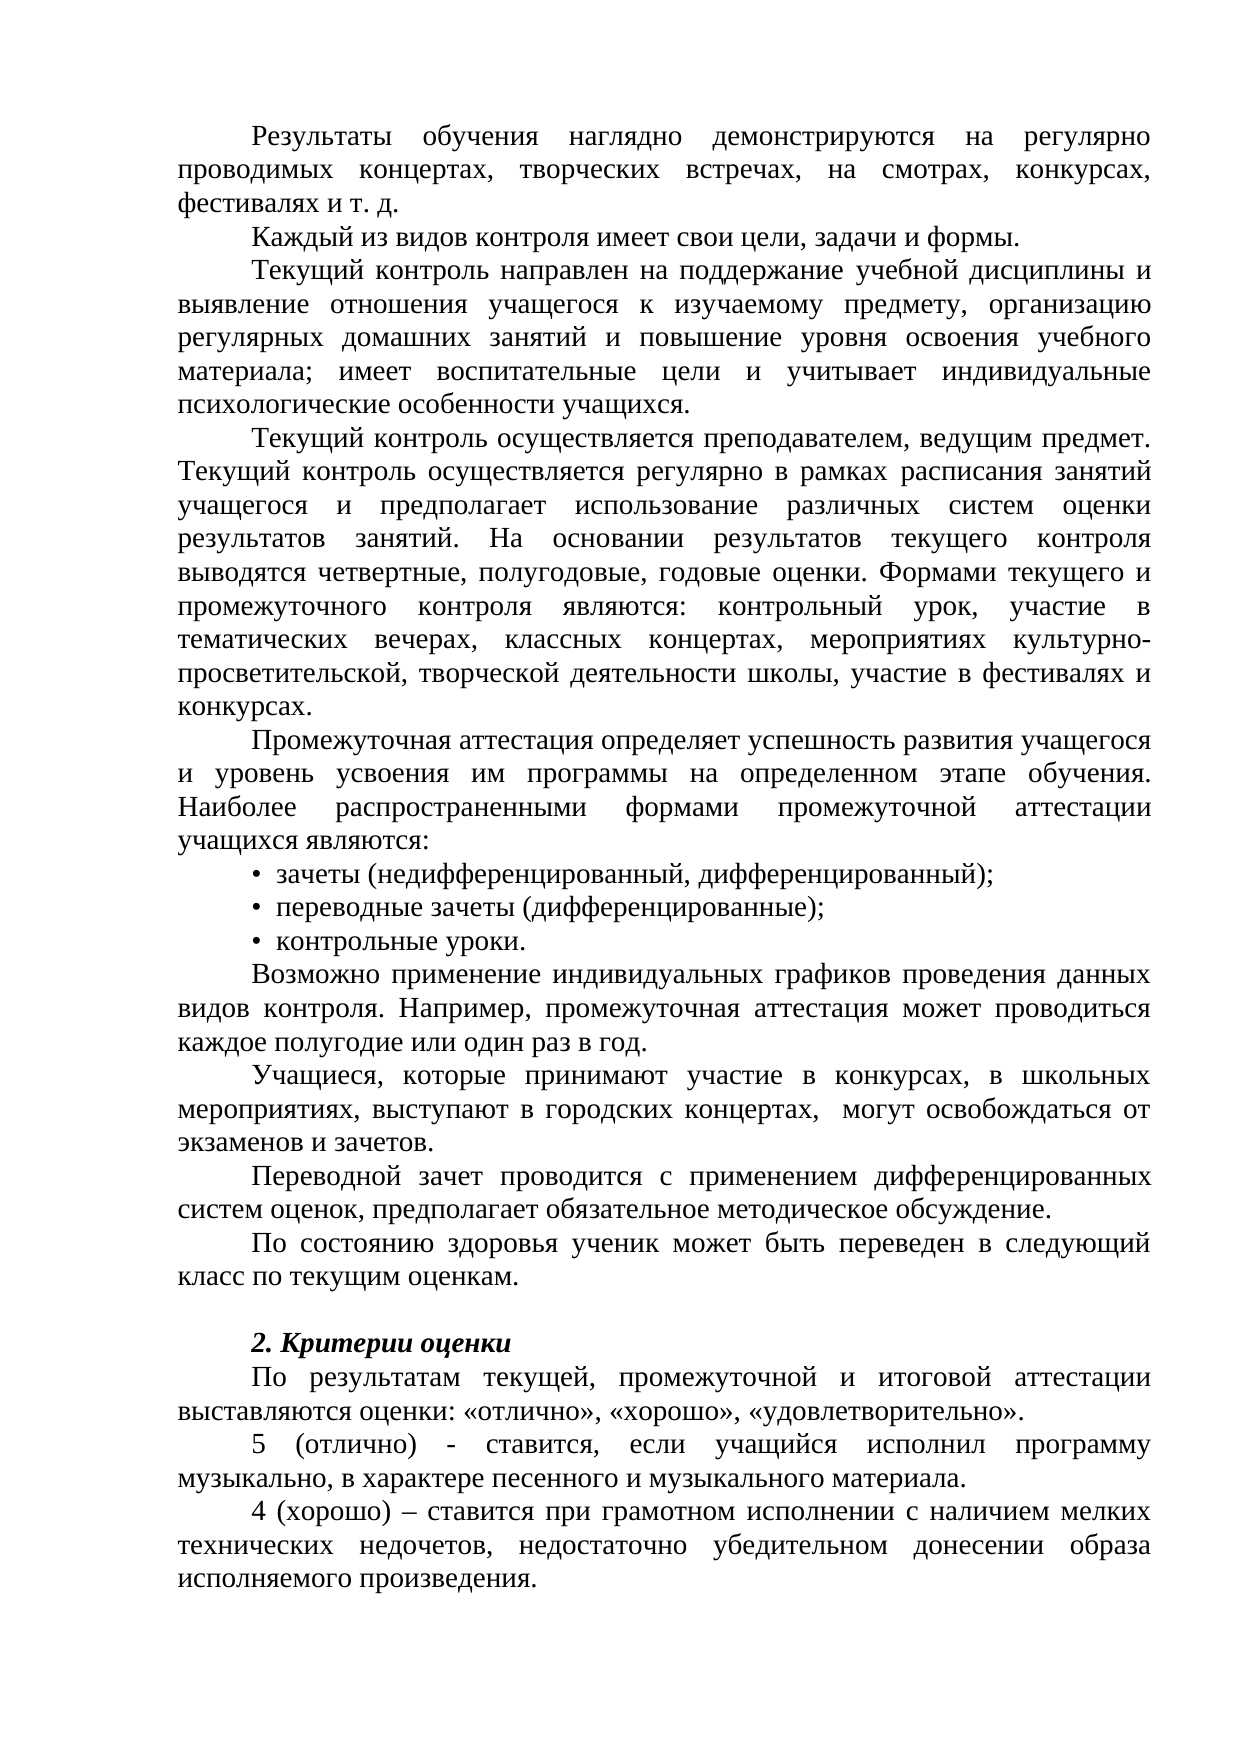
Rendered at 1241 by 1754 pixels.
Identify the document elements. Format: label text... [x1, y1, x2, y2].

text По состоянию здоровья ученик может быть переведен в следующий класс по текущим оценкам. [177, 1225, 1152, 1292]
text Текущий контроль направлен на поддержание учебной дисциплины и выявление отношения учащегося к изучаемому предмету, организацию регулярных домашних занятий и повышение уровня освоения учебного материала; имеет воспитательные цели и учитывает индивидуальные психологические особенности учащихся. [177, 252, 1152, 420]
text Результаты обучения наглядно демонстрируются на регулярно проводимых концертах, творческих встречах, на смотрах, конкурсах, фестивалях и т. д. [177, 118, 1152, 219]
text Промежуточная аттестация определяет успешность развития учащегося и уровень усвоения им программы на определенном этапе обучения. Наиболее распространенными формами промежуточной аттестации учащихся являются: [177, 722, 1152, 856]
text Учащиеся, которые принимают участие в конкурсах, в школьных мероприятиях, выступают в городских концертах, могут освобождаться от экзаменов и зачетов. [177, 1057, 1152, 1158]
text • зачеты (недифференцированный, дифференцированный); [177, 856, 1152, 889]
text 4 (хорошо) – ставится при грамотном исполнении с наличием мелких технических недочетов, недостаточно убедительном донесении образа исполняемого произведения. [177, 1493, 1152, 1594]
text По результатам текущей, промежуточной и итоговой аттестации выставляются оценки: «отлично», «хорошо», «удовлетворительно». [177, 1359, 1152, 1426]
text • переводные зачеты (дифференцированные); [177, 889, 1152, 923]
text 5 (отлично) - ставится, если учащийся исполнил программу музыкально, в характере песенного и музыкального материала. [177, 1426, 1152, 1493]
text Переводной зачет проводится с применением дифференцированных систем оценок, предполагает обязательное методическое обсуждение. [177, 1158, 1152, 1225]
text Каждый из видов контроля имеет свои цели, задачи и формы. [177, 219, 1152, 252]
text • контрольные уроки. [177, 923, 1152, 957]
text 2. Критерии оценки [177, 1326, 1152, 1359]
text Возможно применение индивидуальных графиков проведения данных видов контроля. Например, промежуточная аттестация может проводиться каждое полугодие или один раз в год. [177, 957, 1152, 1057]
text Текущий контроль осуществляется преподавателем, ведущим предмет. Текущий контроль осуществляется регулярно в рамках расписания занятий учащегося и предполагает использование различных систем оценки результатов занятий. На основании результатов текущего контроля выводятся четвертные, полугодовые, годовые оценки. Формами текущего и промежуточного контроля являются: контрольный урок, участие в тематических вечерах, классных концертах, мероприятиях культурно-просветительской, творческой деятельности школы, участие в фестивалях и конкурсах. [177, 420, 1152, 722]
